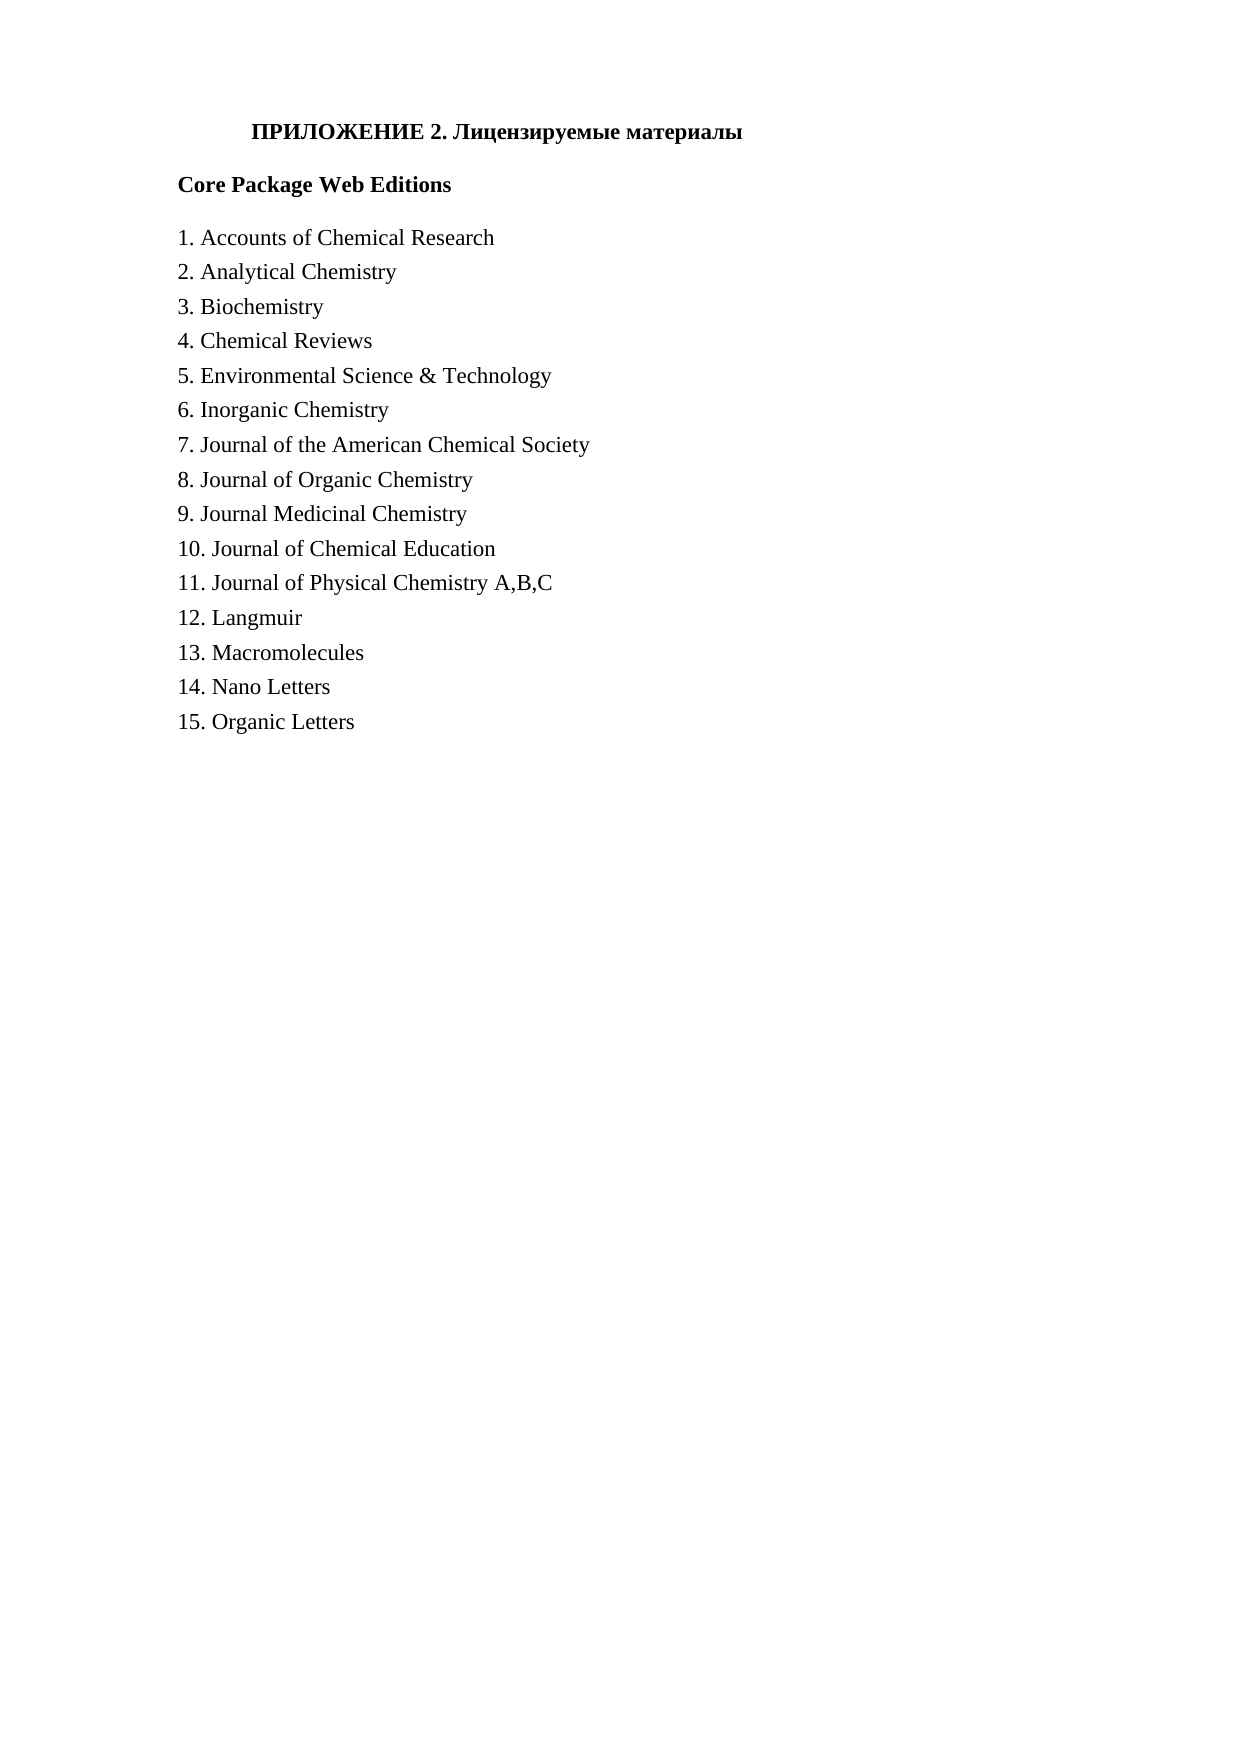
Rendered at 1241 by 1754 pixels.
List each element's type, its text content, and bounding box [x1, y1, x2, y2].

text 6. Inorganic Chemistry [177, 396, 1152, 423]
text 10. Journal of Chemical Education [177, 535, 1152, 561]
text 15. Organic Letters [177, 708, 1152, 734]
text 3. Biochemistry [177, 293, 1152, 319]
text 8. Journal of Organic Chemistry [177, 466, 1152, 492]
text ПРИЛОЖЕНИЕ 2. Лицензируемые материалы [251, 118, 1152, 144]
text 4. Chemical Reviews [177, 327, 1152, 354]
text 12. Langmuir [177, 604, 1152, 630]
text 11. Journal of Physical Chemistry A,B,C [177, 569, 1152, 596]
text 2. Analytical Chemistry [177, 258, 1152, 284]
text 1. Accounts of Chemical Research [177, 223, 1152, 250]
text 9. Journal Medicinal Chemistry [177, 500, 1152, 527]
text Core Package Web Editions [177, 171, 1152, 197]
text 7. Journal of the American Chemical Society [177, 431, 1152, 457]
text 14. Nano Letters [177, 673, 1152, 699]
text 13. Macromolecules [177, 638, 1152, 665]
text 5. Environmental Science & Technology [177, 362, 1152, 388]
